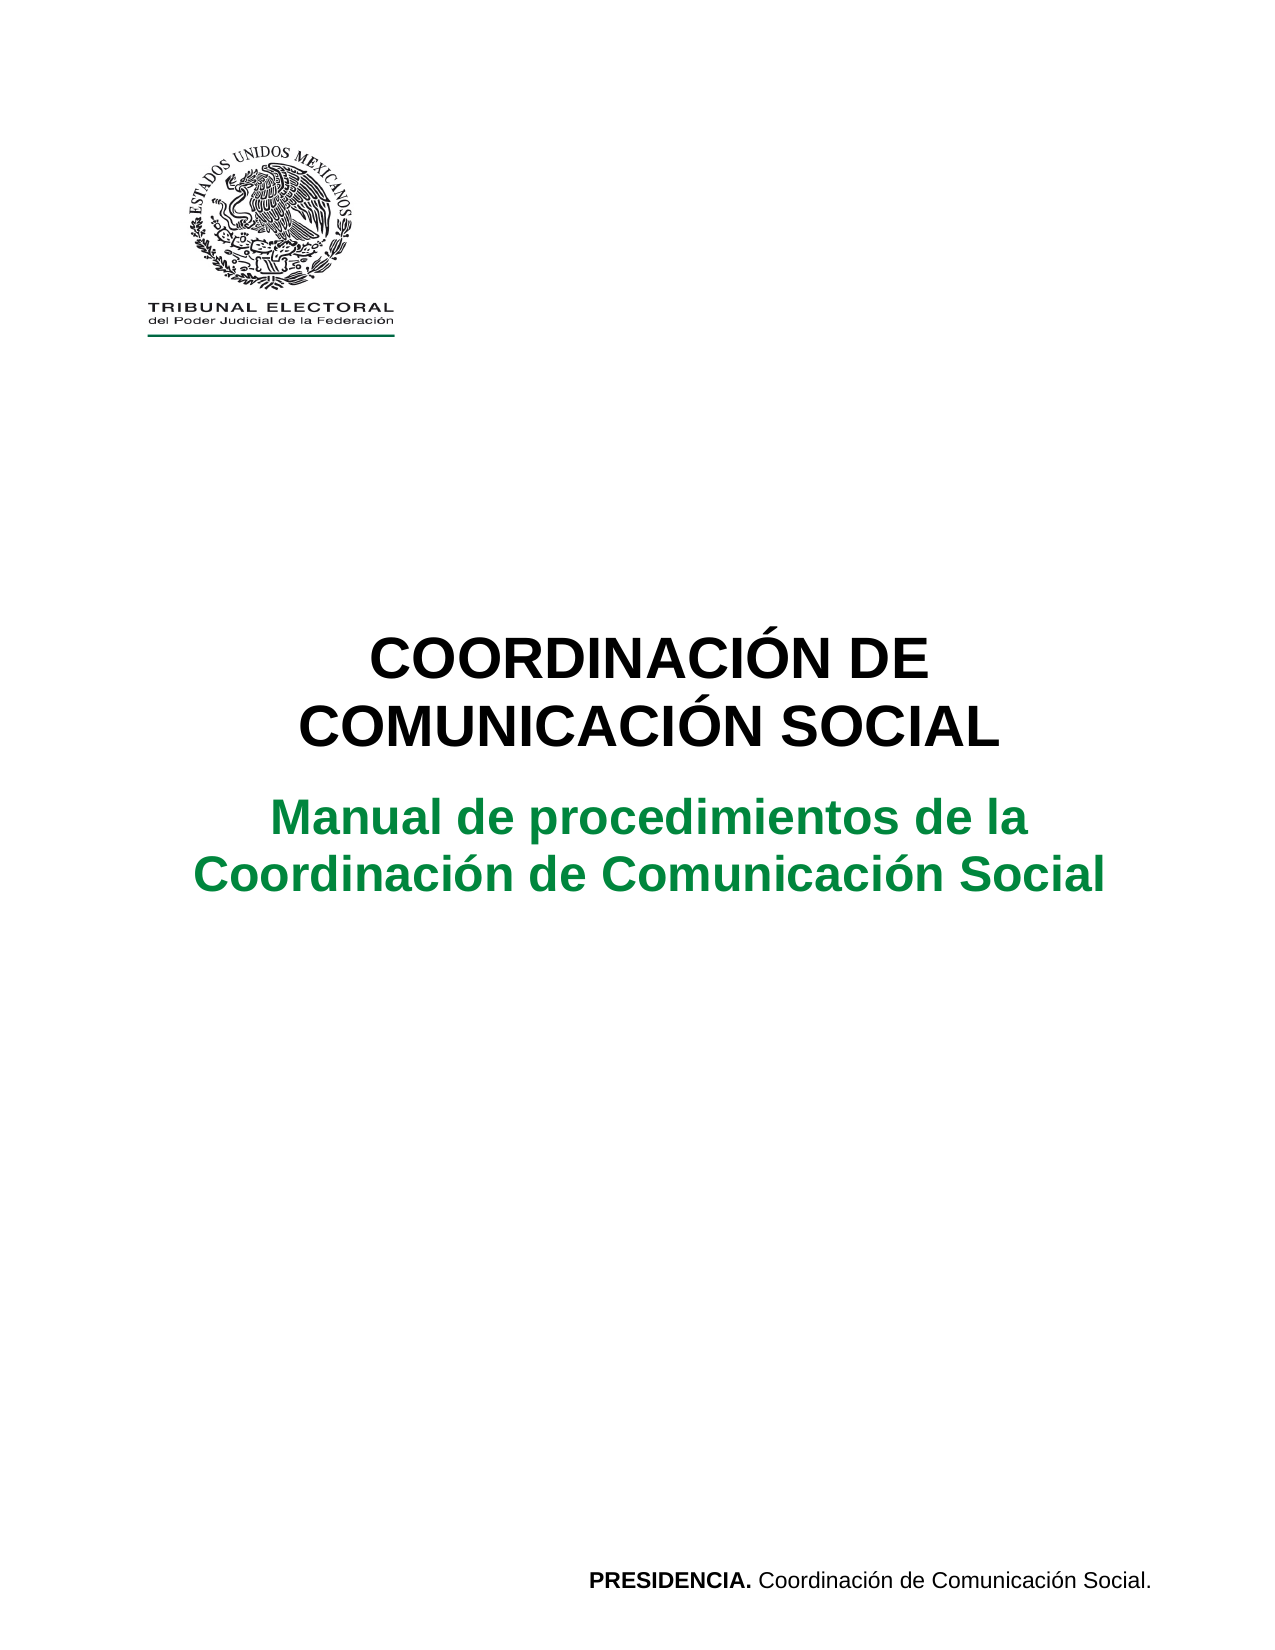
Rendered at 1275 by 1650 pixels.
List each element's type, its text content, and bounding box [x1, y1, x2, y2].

text Manual de procedimientos de la Coordinación de Comunicación Social [148, 787, 1152, 902]
text COORDINACIÓN DE COMUNICACIÓN SOCIAL [148, 624, 1152, 758]
picture [147, 146, 395, 337]
